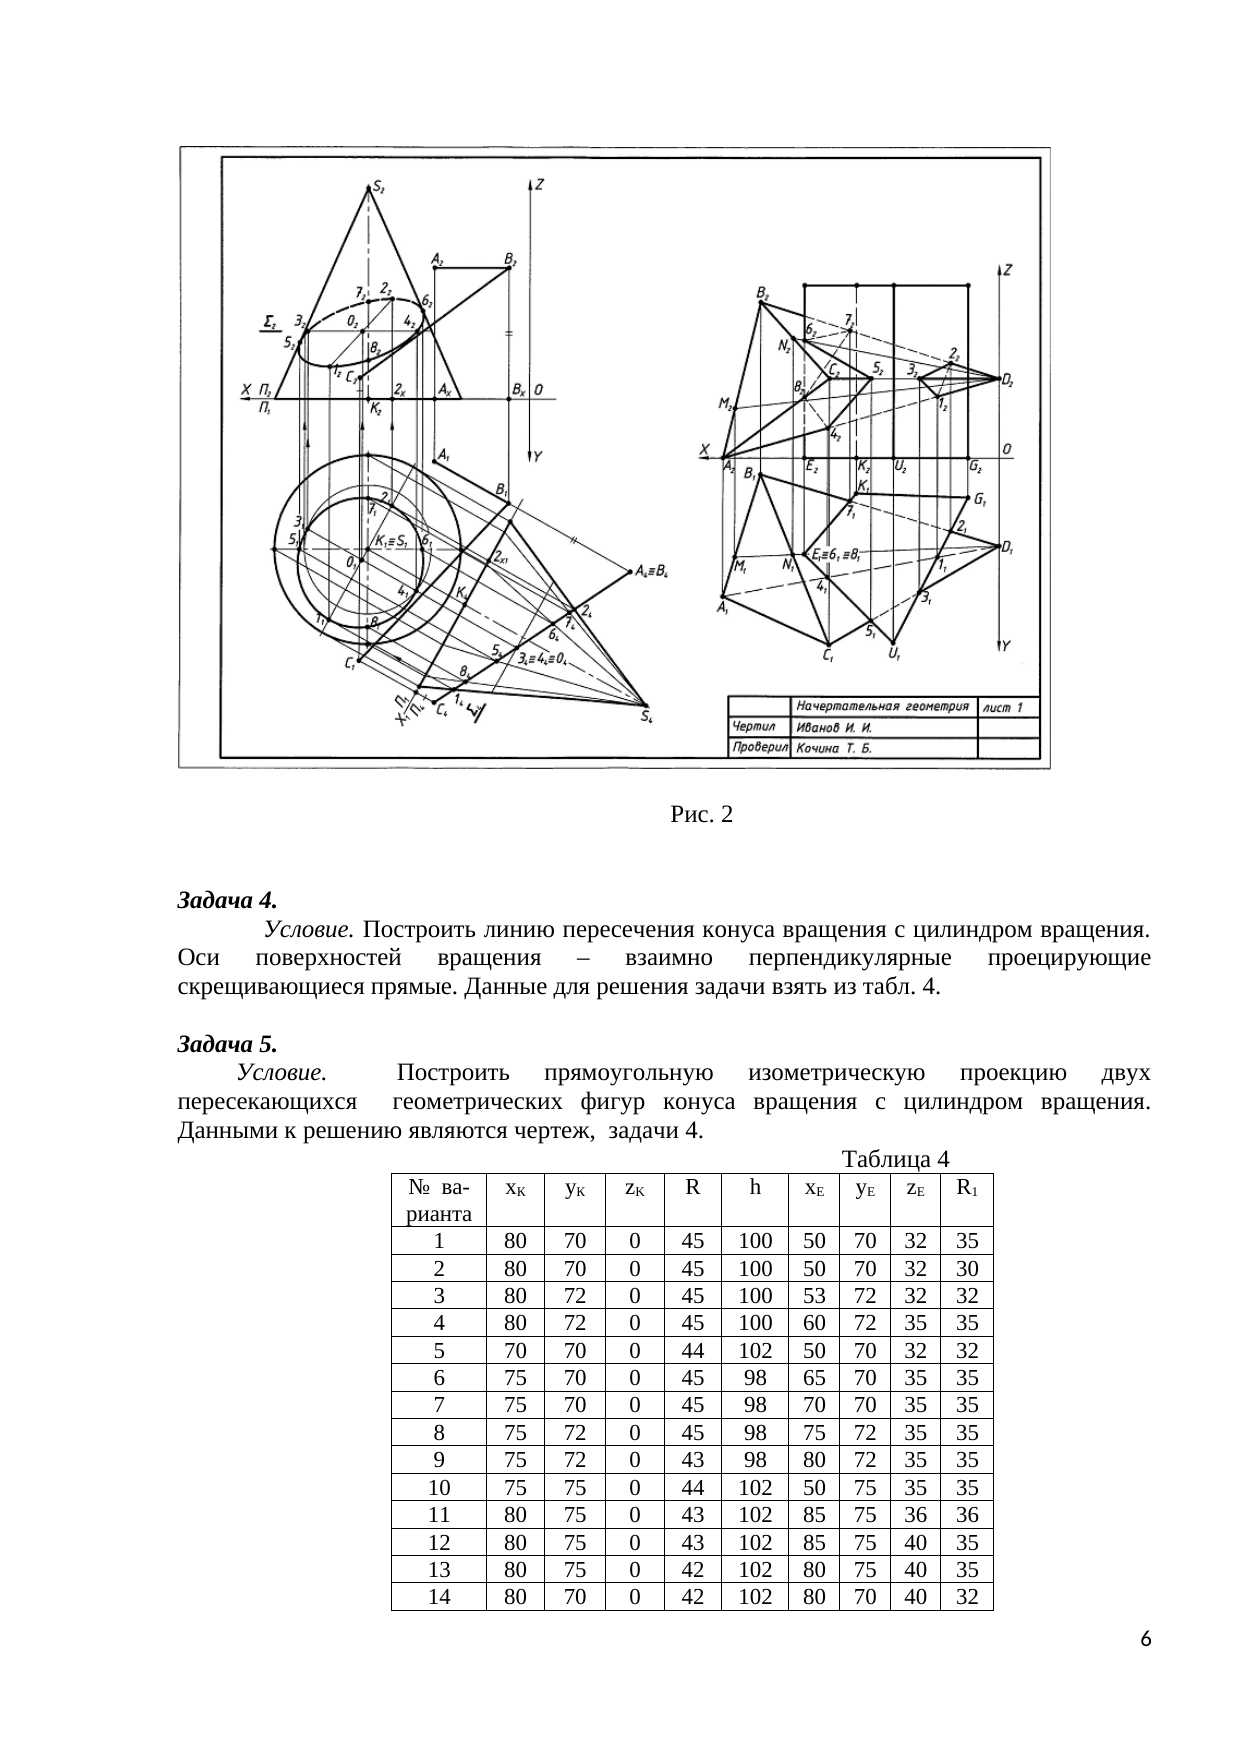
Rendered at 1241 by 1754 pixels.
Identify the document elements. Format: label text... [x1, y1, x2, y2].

table_cell 35 [891, 1364, 940, 1391]
table_cell 35 [941, 1446, 993, 1473]
table_cell 6 [392, 1364, 486, 1391]
table_cell 30 [941, 1255, 993, 1281]
table_cell 32 [891, 1337, 940, 1363]
table_cell 45 [665, 1227, 721, 1253]
table_cell 11 [392, 1501, 486, 1527]
table_cell 75 [487, 1474, 544, 1500]
table_cell 80 [487, 1282, 544, 1308]
table_cell 70 [545, 1255, 605, 1281]
table_cell 2 [392, 1255, 486, 1281]
table_cell 75 [487, 1446, 544, 1473]
table_cell 100 [722, 1255, 788, 1281]
table_cell 72 [545, 1446, 605, 1473]
table_cell 0 [606, 1446, 664, 1473]
table_cell 35 [941, 1556, 993, 1582]
table_cell 85 [789, 1501, 839, 1527]
table_cell 70 [545, 1337, 605, 1363]
table_cell 44 [665, 1337, 721, 1363]
table_cell 70 [789, 1392, 839, 1418]
table_cell 70 [545, 1583, 605, 1610]
text Таблица 4 [177, 1144, 1152, 1172]
table_cell 35 [891, 1392, 940, 1418]
table_cell 70 [840, 1364, 890, 1391]
table_cell 72 [840, 1309, 890, 1336]
text Условие. Построить прямоугольную изометрическую проекцию двух пересекающихся геометрических фигур конуса вращения с цилиндром вращения. Данными к решению являются чертеж, задачи 4. [177, 1057, 1152, 1144]
table_cell 80 [487, 1556, 544, 1582]
table_cell 0 [606, 1309, 664, 1336]
table_cell 50 [789, 1474, 839, 1500]
table_cell 32 [941, 1282, 993, 1308]
table_cell 45 [665, 1255, 721, 1281]
table_cell 102 [722, 1337, 788, 1363]
table_cell 72 [545, 1419, 605, 1445]
table_cell 102 [722, 1529, 788, 1555]
table_cell 75 [840, 1501, 890, 1527]
table_cell 45 [665, 1282, 721, 1308]
table_cell 0 [606, 1529, 664, 1555]
table_header уК [545, 1174, 605, 1226]
table_cell 42 [665, 1556, 721, 1582]
table_cell 0 [606, 1419, 664, 1445]
table_cell 0 [606, 1583, 664, 1610]
table_cell 53 [789, 1282, 839, 1308]
table_cell 4 [392, 1309, 486, 1336]
table_cell 0 [606, 1282, 664, 1308]
table_cell 9 [392, 1446, 486, 1473]
table_cell 32 [941, 1583, 993, 1610]
table_cell 75 [789, 1419, 839, 1445]
table_cell 35 [891, 1446, 940, 1473]
table_cell 75 [840, 1556, 890, 1582]
table_cell 32 [891, 1227, 940, 1253]
table_cell 35 [941, 1309, 993, 1336]
table_cell 80 [487, 1227, 544, 1253]
table_cell 72 [840, 1282, 890, 1308]
table_header zK [606, 1174, 664, 1226]
table_cell 7 [392, 1392, 486, 1418]
table_cell 102 [722, 1583, 788, 1610]
table_header yE [840, 1174, 890, 1226]
table_header хК [487, 1174, 544, 1226]
table_cell 70 [840, 1337, 890, 1363]
table_cell 75 [487, 1392, 544, 1418]
table_cell 80 [487, 1529, 544, 1555]
table_header h [722, 1174, 788, 1226]
table_cell 70 [840, 1392, 890, 1418]
table_cell 80 [487, 1309, 544, 1336]
table_cell 35 [941, 1529, 993, 1555]
table_cell 35 [941, 1364, 993, 1391]
table_cell 72 [840, 1446, 890, 1473]
table_cell 85 [789, 1529, 839, 1555]
table_cell 32 [891, 1255, 940, 1281]
table_cell 75 [487, 1364, 544, 1391]
table_cell 60 [789, 1309, 839, 1336]
table_cell 98 [722, 1392, 788, 1418]
table_cell 70 [840, 1227, 890, 1253]
table_cell 50 [789, 1227, 839, 1253]
table_cell 0 [606, 1227, 664, 1253]
table_cell 75 [487, 1419, 544, 1445]
table_cell 102 [722, 1556, 788, 1582]
table_header R [665, 1174, 721, 1226]
table_cell 35 [941, 1392, 993, 1418]
table_cell 0 [606, 1337, 664, 1363]
table_cell 45 [665, 1309, 721, 1336]
table_cell 70 [840, 1583, 890, 1610]
table_cell 45 [665, 1419, 721, 1445]
table_cell 8 [392, 1419, 486, 1445]
table_cell 32 [941, 1337, 993, 1363]
table_cell 35 [941, 1227, 993, 1253]
table_cell 3 [392, 1282, 486, 1308]
table_cell 75 [840, 1529, 890, 1555]
table_cell 75 [545, 1501, 605, 1527]
table_cell 100 [722, 1282, 788, 1308]
table_cell 43 [665, 1446, 721, 1473]
table_cell 32 [891, 1282, 940, 1308]
table_cell 50 [789, 1255, 839, 1281]
table_header R1 [941, 1174, 993, 1226]
table_cell 0 [606, 1392, 664, 1418]
table_cell 65 [789, 1364, 839, 1391]
table_cell 72 [545, 1309, 605, 1336]
table_cell 102 [722, 1501, 788, 1527]
table_cell 70 [840, 1255, 890, 1281]
table_cell 13 [392, 1556, 486, 1582]
table_cell 35 [891, 1419, 940, 1445]
table_header № ва-рианта [392, 1174, 486, 1226]
table_cell 98 [722, 1364, 788, 1391]
table_cell 45 [665, 1392, 721, 1418]
table_cell 40 [891, 1529, 940, 1555]
table_cell 10 [392, 1474, 486, 1500]
table_cell 0 [606, 1364, 664, 1391]
table_cell 43 [665, 1501, 721, 1527]
text Задача 4. [177, 885, 1152, 914]
text Условие. Построить линию пересечения конуса вращения с цилиндром вращения. Оси поверхностей вращения – взаимно перпендикулярные проецирующие скрещивающиеся прямые. Данные для решения задачи взять из табл. 4. [177, 914, 1152, 1000]
table_cell 36 [941, 1501, 993, 1527]
table_cell 35 [941, 1474, 993, 1500]
table_cell 80 [487, 1501, 544, 1527]
table_cell 80 [789, 1446, 839, 1473]
table_cell 40 [891, 1583, 940, 1610]
table_cell 80 [789, 1583, 839, 1610]
table_cell 45 [665, 1364, 721, 1391]
table_cell 75 [545, 1529, 605, 1555]
table_cell 1 [392, 1227, 486, 1253]
table_cell 0 [606, 1556, 664, 1582]
table_cell 75 [545, 1474, 605, 1500]
table_cell 80 [789, 1556, 839, 1582]
table_cell 80 [487, 1583, 544, 1610]
table_cell 70 [545, 1227, 605, 1253]
table_cell 102 [722, 1474, 788, 1500]
table_cell 100 [722, 1309, 788, 1336]
table_cell 80 [487, 1255, 544, 1281]
table_cell 70 [545, 1364, 605, 1391]
table_cell 98 [722, 1446, 788, 1473]
table_cell 35 [941, 1419, 993, 1445]
table_cell 14 [392, 1583, 486, 1610]
table_cell 70 [545, 1392, 605, 1418]
table_cell 12 [392, 1529, 486, 1555]
table_cell 70 [487, 1337, 544, 1363]
table_cell 100 [722, 1227, 788, 1253]
table_cell 72 [840, 1419, 890, 1445]
table_cell 35 [891, 1474, 940, 1500]
table_cell 0 [606, 1255, 664, 1281]
text Рис. 2 [177, 799, 1152, 827]
table_cell 42 [665, 1583, 721, 1610]
table_cell 75 [840, 1474, 890, 1500]
table_cell 35 [891, 1309, 940, 1336]
table_header zE [891, 1174, 940, 1226]
table_cell 50 [789, 1337, 839, 1363]
table_cell 5 [392, 1337, 486, 1363]
text Задача 5. [177, 1029, 1152, 1057]
table_cell 98 [722, 1419, 788, 1445]
table_header xE [789, 1174, 839, 1226]
table_cell 72 [545, 1282, 605, 1308]
table_cell 40 [891, 1556, 940, 1582]
table_cell 44 [665, 1474, 721, 1500]
table_cell 43 [665, 1529, 721, 1555]
table_cell 0 [606, 1501, 664, 1527]
table_cell 0 [606, 1474, 664, 1500]
table_cell 75 [545, 1556, 605, 1582]
table_cell 36 [891, 1501, 940, 1527]
picture [177, 146, 1051, 770]
